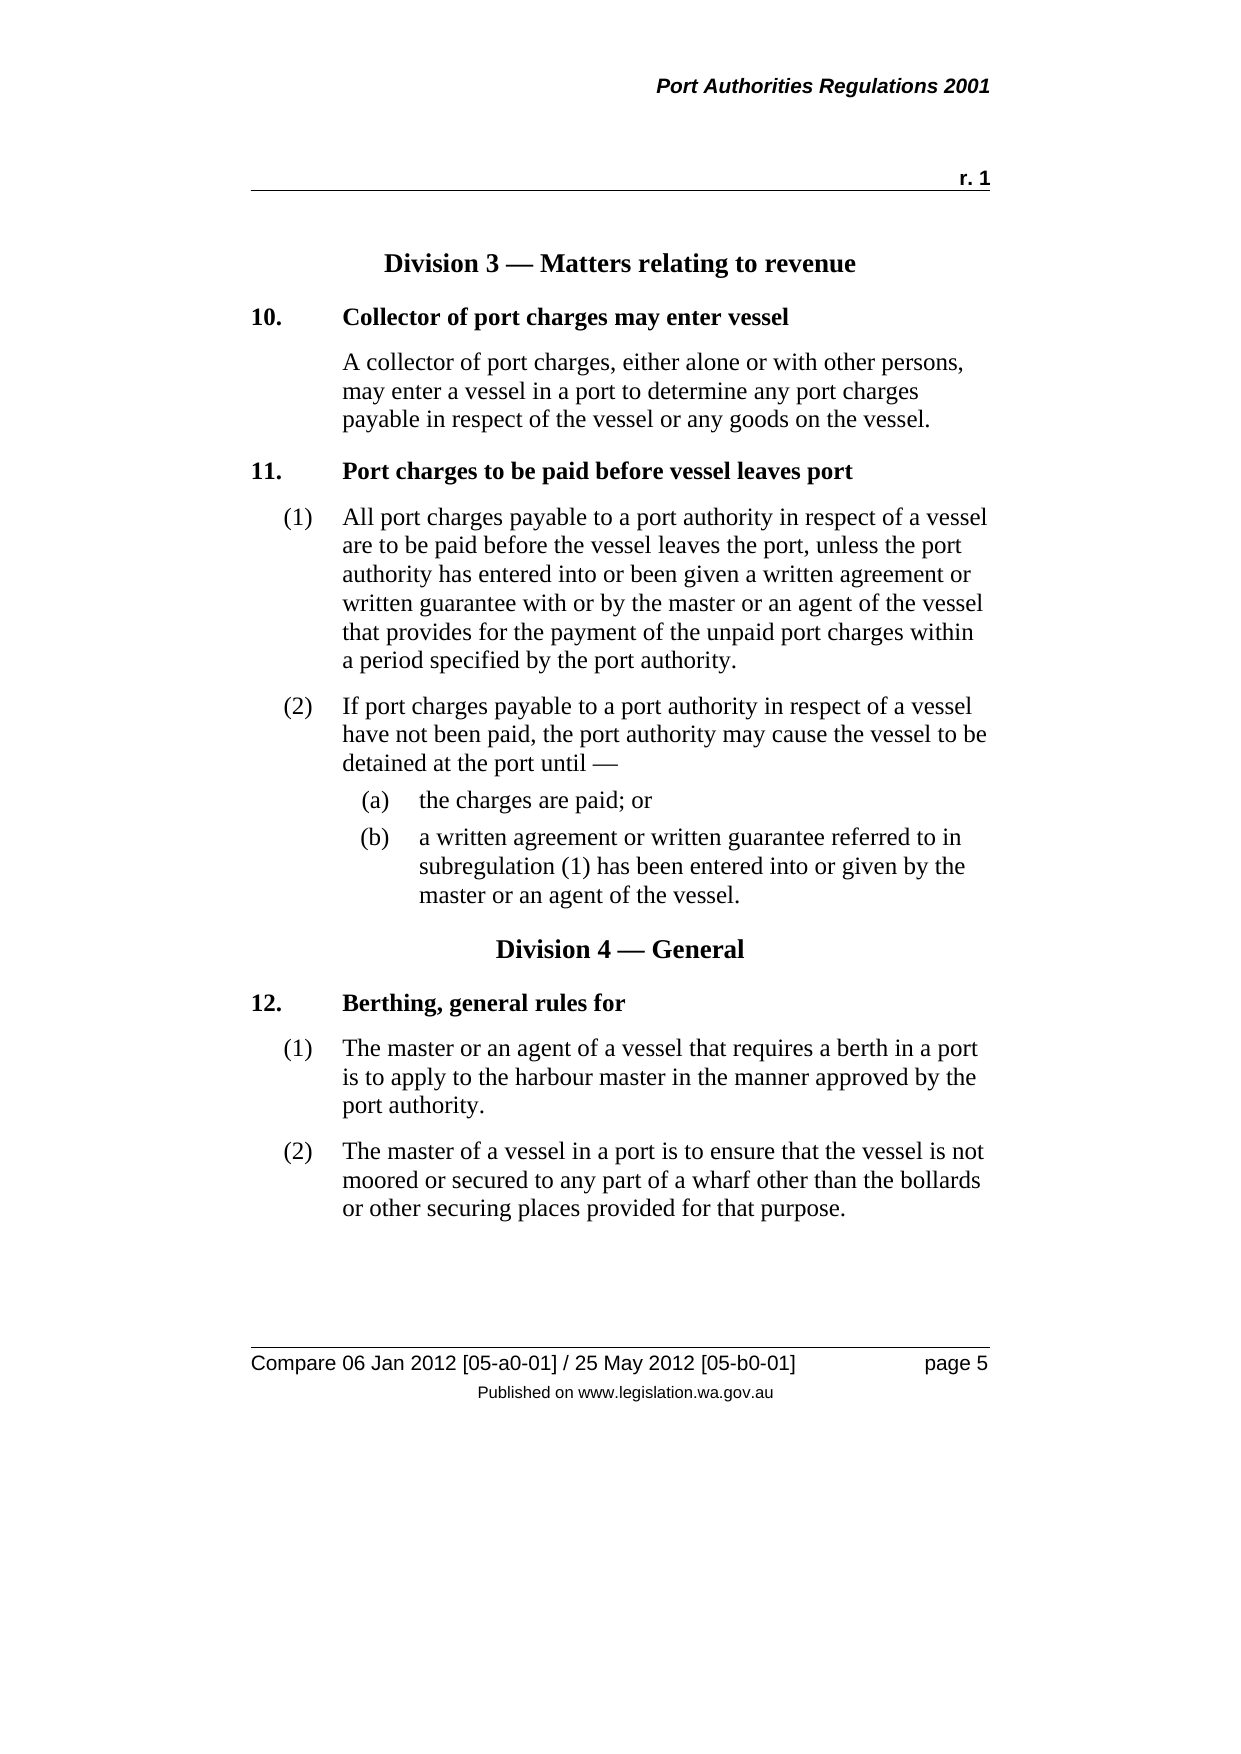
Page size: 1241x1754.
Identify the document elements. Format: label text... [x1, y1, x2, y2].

text (b) a written agreement or written guarantee referred to in subregulation (1) has been entered into or given by the master or an agent of the vessel. [251, 822, 990, 909]
subtitle Division 3 — Matters relating to revenue [251, 247, 990, 279]
text (1) The master or an agent of a vessel that requires a berth in a port is to apply to the harbour master in the manner approved by the port authority. [251, 1033, 990, 1119]
text (a) the charges are paid; or [251, 785, 990, 814]
subtitle 12. Berthing, general rules for [251, 988, 990, 1016]
text (2) If port charges payable to a port authority in respect of a vessel have not been paid, the port authority may cause the vessel to be detained at the port until — [251, 691, 990, 777]
text (2) The master of a vessel in a port is to ensure that the vessel is not moored or secured to any part of a wharf other than the bollards or other securing places provided for that purpose. [251, 1136, 990, 1222]
subtitle Division 4 — General [251, 934, 990, 965]
subtitle 11. Port charges to be paid before vessel leaves port [251, 456, 990, 485]
text (1) All port charges payable to a port authority in respect of a vessel are to be paid before the vessel leaves the port, unless the port authority has entered into or been given a written agreement or written guarantee with or by the master or an agent of the vessel that provides for the payment of the unpaid port charges within a period specified by the port authority. [251, 502, 990, 674]
subtitle 10. Collector of port charges may enter vessel [251, 302, 990, 330]
text A collector of port charges, either alone or with other persons, may enter a vessel in a port to determine any port charges payable in respect of the vessel or any goods on the vessel. [251, 347, 990, 433]
